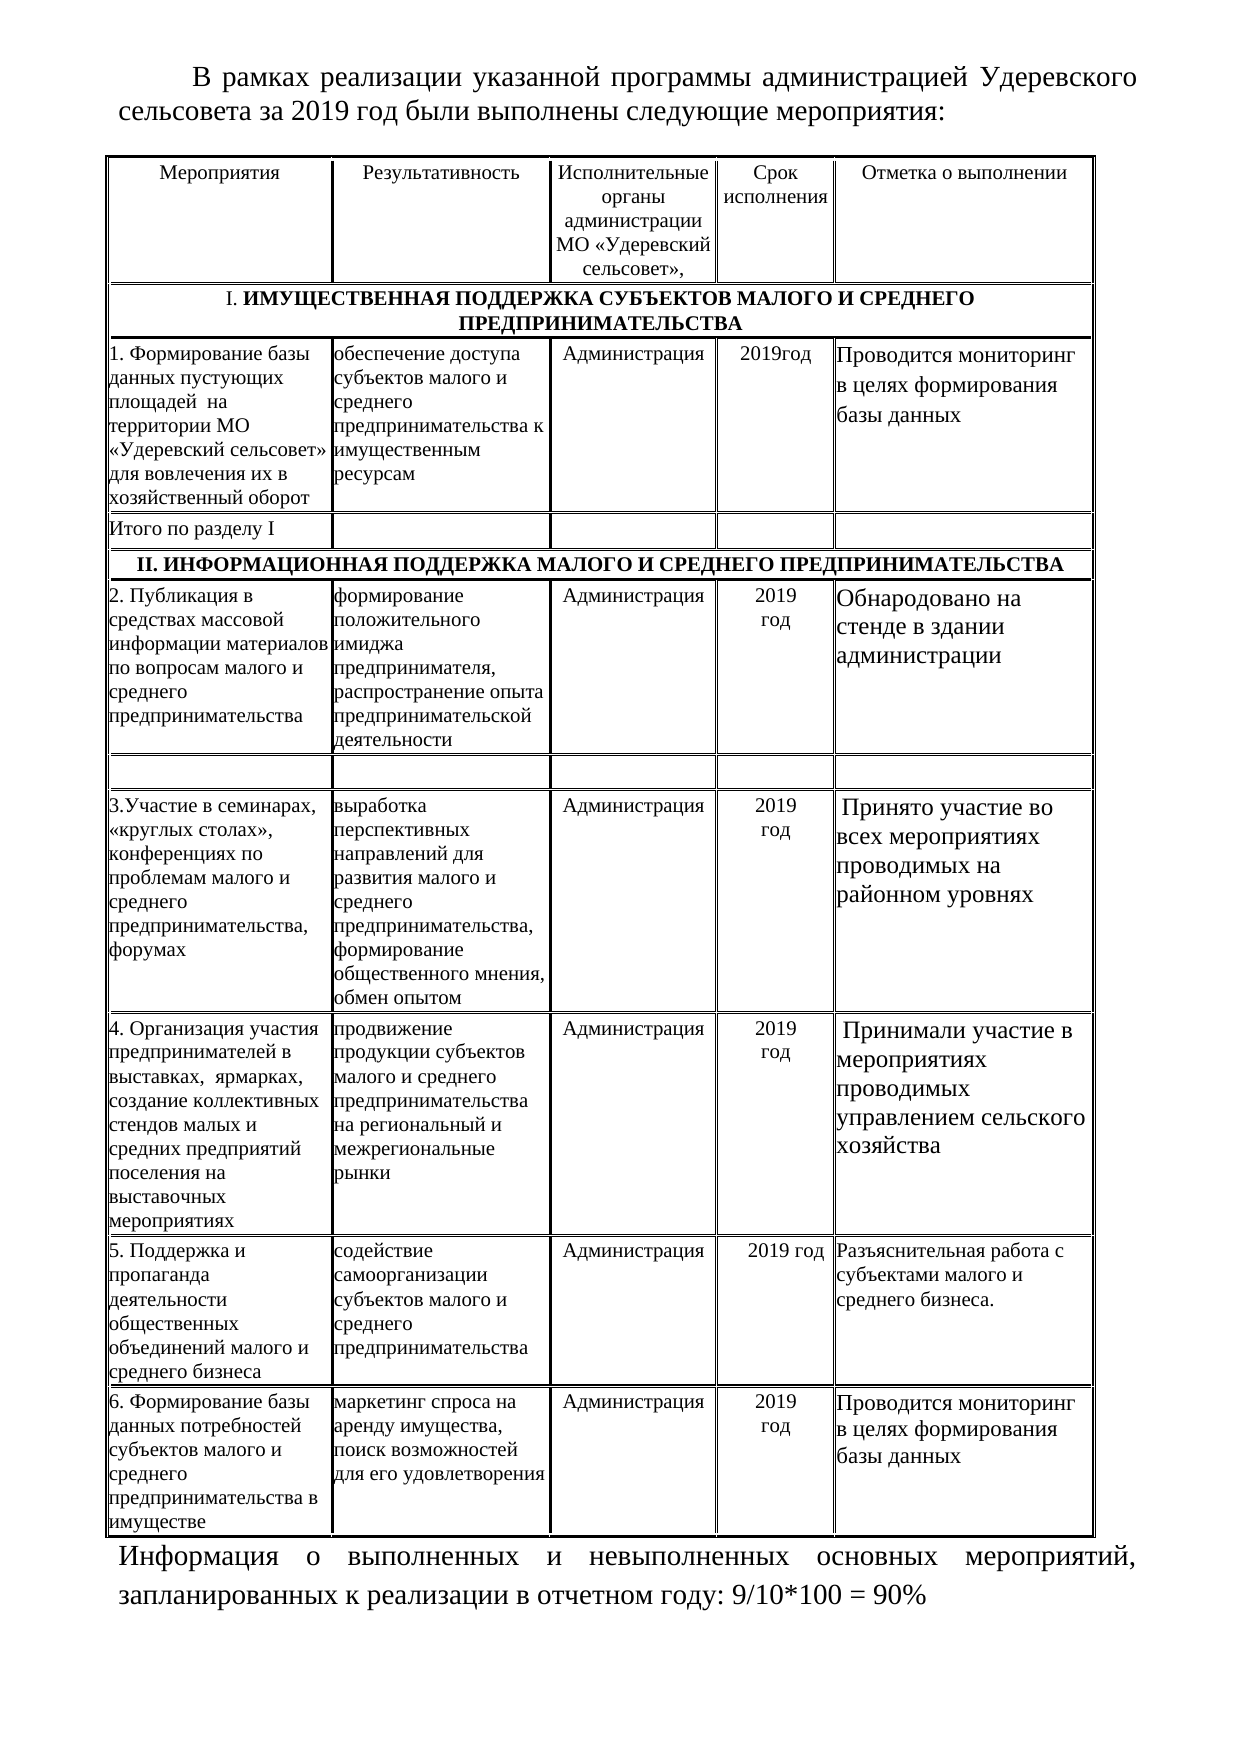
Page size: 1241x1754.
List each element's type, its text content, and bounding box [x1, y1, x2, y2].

table_cell маркетинг спроса на аренду имущества, поиск возможностей для его удовлетворения [332, 1388, 550, 1535]
table_cell [107, 753, 332, 788]
table_cell 2019 год [718, 791, 833, 1011]
table_header Срок исполнения [716, 158, 835, 282]
table_cell 2019год [718, 339, 833, 511]
table_cell обеспечение доступа субъектов малого и среднего предпринимательства к имущественным ресурсам [334, 339, 549, 511]
table_cell [718, 514, 833, 547]
table_cell Администрация [550, 1388, 716, 1535]
table_cell продвижение продукции субъектов малого и среднего предпринимательства на региональный и межрегиональные рынки [334, 1014, 549, 1233]
table_cell Итого по разделу I [107, 511, 332, 547]
table_cell выработка перспективных направлений для развития малого и среднего предпринимательства, формирование общественного мнения, обмен опытом [334, 791, 549, 1011]
table_cell II. ИНФОРМАЦИОННАЯ ПОДДЕРЖКА МАЛОГО И СРЕДНЕГО ПРЕДПРИНИМАТЕЛЬСТВА [109, 548, 1093, 578]
table_cell 2. Публикация в средствах массовой информации материалов по вопросам малого и среднего предпринимательства [107, 578, 331, 753]
table_cell Проводится мониторинг в целях формирования базы данных [836, 336, 1092, 511]
table_cell 2019 год [716, 1388, 835, 1535]
table_cell содействие самоорганизации субъектов малого и среднего предпринимательства [334, 1237, 549, 1384]
table_header Отметка о выполнении [835, 158, 1092, 282]
table_header Мероприятия [109, 157, 332, 282]
table_cell Администрация [552, 791, 715, 1011]
table_cell формирование положительного имиджа предпринимателя, распространение опыта предпринимательской деятельности [334, 581, 549, 753]
table_cell 4. Организация участия предпринимателей в выставках, ярмарках, создание коллективных стендов малых и средних предприятий поселения на выставочных мероприятиях [107, 1011, 332, 1233]
table_cell 2019 год [718, 1237, 833, 1384]
table_cell [334, 514, 549, 547]
table_cell [334, 756, 549, 788]
table_cell Администрация [552, 581, 715, 753]
table_header Результативность [332, 157, 550, 282]
table_cell Администрация [552, 1014, 715, 1233]
text Информация о выполненных и невыполненных основных мероприятий, запланированных к реализации в отчетном году: 9/10*100 = 90% [118, 1538, 1137, 1610]
table_cell Администрация [552, 339, 715, 511]
table_cell Проводится мониторинг в целях формирования базы данных [835, 1384, 1093, 1535]
table_cell Разъяснительная работа с субъектами малого и среднего бизнеса. [836, 1234, 1093, 1384]
table_cell [552, 514, 715, 547]
table_cell 2019 год [718, 581, 833, 753]
table_cell Администрация [552, 1237, 715, 1384]
text В рамках реализации указанной программы администрацией Удеревского сельсовета за 2019 год были выполнены следующие мероприятия: [118, 59, 1137, 126]
table_cell Обнародовано на стенде в здании администрации [836, 578, 1094, 753]
table_cell 2019 год [718, 1014, 833, 1233]
table_header Исполнительные органы администрации МО «Удеревский сельсовет», [550, 158, 716, 282]
table_cell [835, 753, 1094, 788]
table_cell 1. Формирование базы данных пустующих площадей на территории МО «Удеревский сельсовет» для вовлечения их в хозяйственный оборот [109, 336, 331, 511]
table_cell 6. Формирование базы данных потребностей субъектов малого и среднего предпринимательства в имуществе [109, 1384, 332, 1535]
table_cell I. ИМУЩЕСТВЕННАЯ ПОДДЕРЖКА СУБЪЕКТОВ МАЛОГО И СРЕДНЕГО ПРЕДПРИНИМАТЕЛЬСТВА [107, 282, 1094, 336]
table_cell 5. Поддержка и пропаганда деятельности общественных объединений малого и среднего бизнеса [109, 1234, 331, 1384]
table_cell 3.Участие в семинарах, «круглых столах», конференциях по проблемам малого и среднего предпринимательства, форумах [107, 788, 332, 1011]
table_cell Принимали участие в мероприятиях проводимых управлением сельского хозяйства [835, 1011, 1094, 1233]
table_cell [835, 511, 1094, 547]
table_cell [552, 756, 715, 788]
table_cell [718, 756, 833, 788]
table_cell Принято участие во всех мероприятиях проводимых на районном уровнях [835, 788, 1094, 1011]
